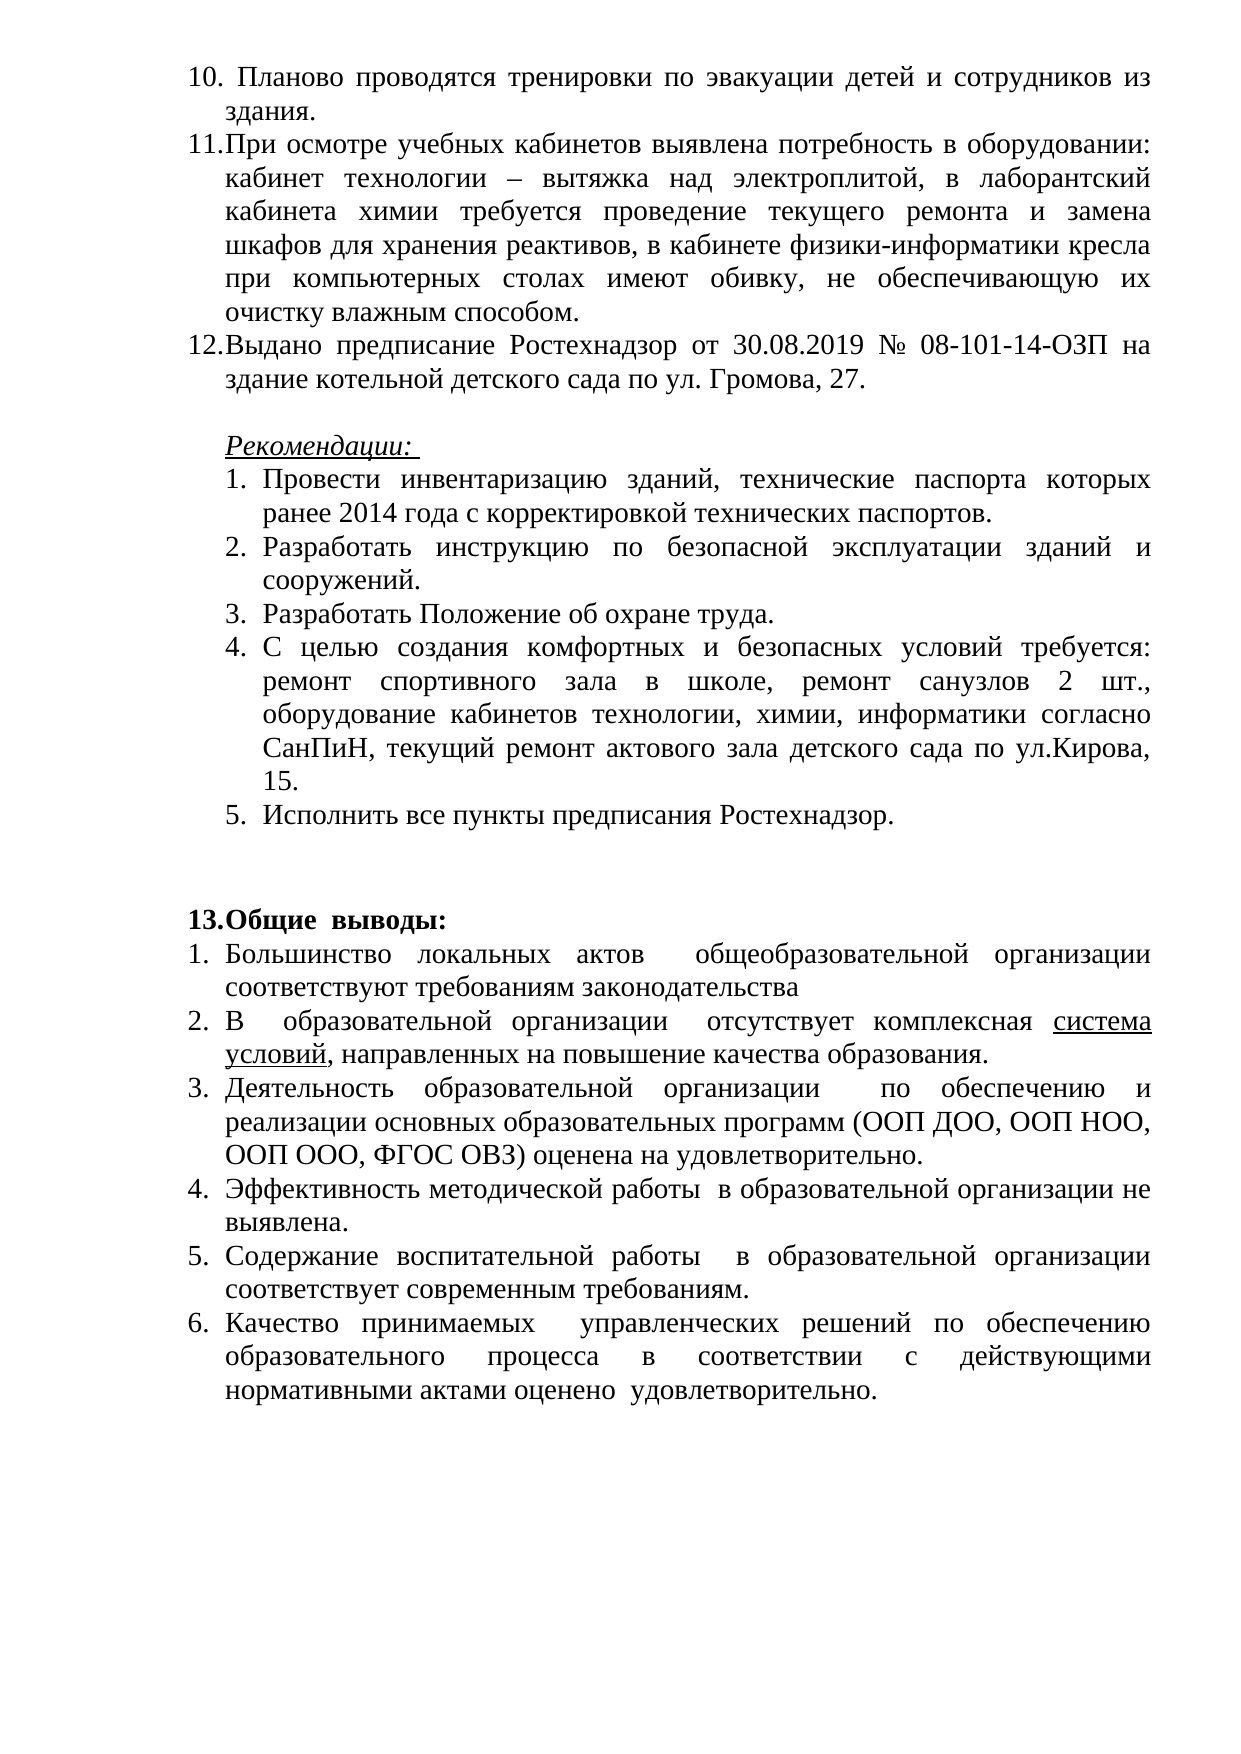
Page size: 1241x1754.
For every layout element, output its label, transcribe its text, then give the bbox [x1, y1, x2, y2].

list Планово проводятся тренировки по эвакуации детей и сотрудников из здания. [187, 59, 1152, 126]
list Эффективность методической работы в образовательной организации не выявлена. [187, 1171, 1152, 1238]
list Разработать инструкцию по безопасной эксплуатации зданий и сооружений. [225, 529, 1152, 596]
list С целью создания комфортных и безопасных условий требуется: ремонт спортивного зала в школе, ремонт санузлов 2 шт., оборудование кабинетов технологии, химии, информатики согласно СанПиН, текущий ремонт актового зала детского сада по ул.Кирова, 15. [225, 629, 1152, 797]
list Провести инвентаризацию зданий, технические паспорта которых ранее 2014 года с корректировкой технических паспортов. [225, 462, 1152, 529]
list Деятельность образовательной организации по обеспечению и реализации основных образовательных программ (ООП ДОО, ООП НОО, ООП ООО, ФГОС ОВЗ) оценена на удовлетворительно. [187, 1070, 1152, 1171]
list Содержание воспитательной работы в образовательной организации соответствует современным требованиям. [187, 1238, 1152, 1305]
list Качество принимаемых управленческих решений по обеспечению образовательного процесса в соответствии с действующими нормативными актами оценено удовлетворительно. [187, 1305, 1152, 1406]
list Исполнить все пункты предписания Ростехнадзор. [225, 797, 1152, 831]
list Общие выводы: [187, 902, 1152, 936]
list Большинство локальных актов общеобразовательной организации соответствуют требованиям законодательства [187, 936, 1152, 1003]
list Выдано предписание Ростехнадзор от 30.08.2019 № 08-101-14-ОЗП на здание котельной детского сада по ул. Громова, 27. [187, 327, 1152, 394]
list Разработать Положение об охране труда. [225, 596, 1152, 629]
list При осмотре учебных кабинетов выявлена потребность в оборудовании: кабинет технологии – вытяжка над электроплитой, в лаборантский кабинета химии требуется проведение текущего ремонта и замена шкафов для хранения реактивов, в кабинете физики-информатики кресла при компьютерных столах имеют обивку, не обеспечивающую их очистку влажным способом. [187, 126, 1152, 327]
list Рекомендации: [225, 428, 1152, 462]
list В образовательной организации отсутствует комплексная система условий, направленных на повышение качества образования. [187, 1003, 1152, 1070]
